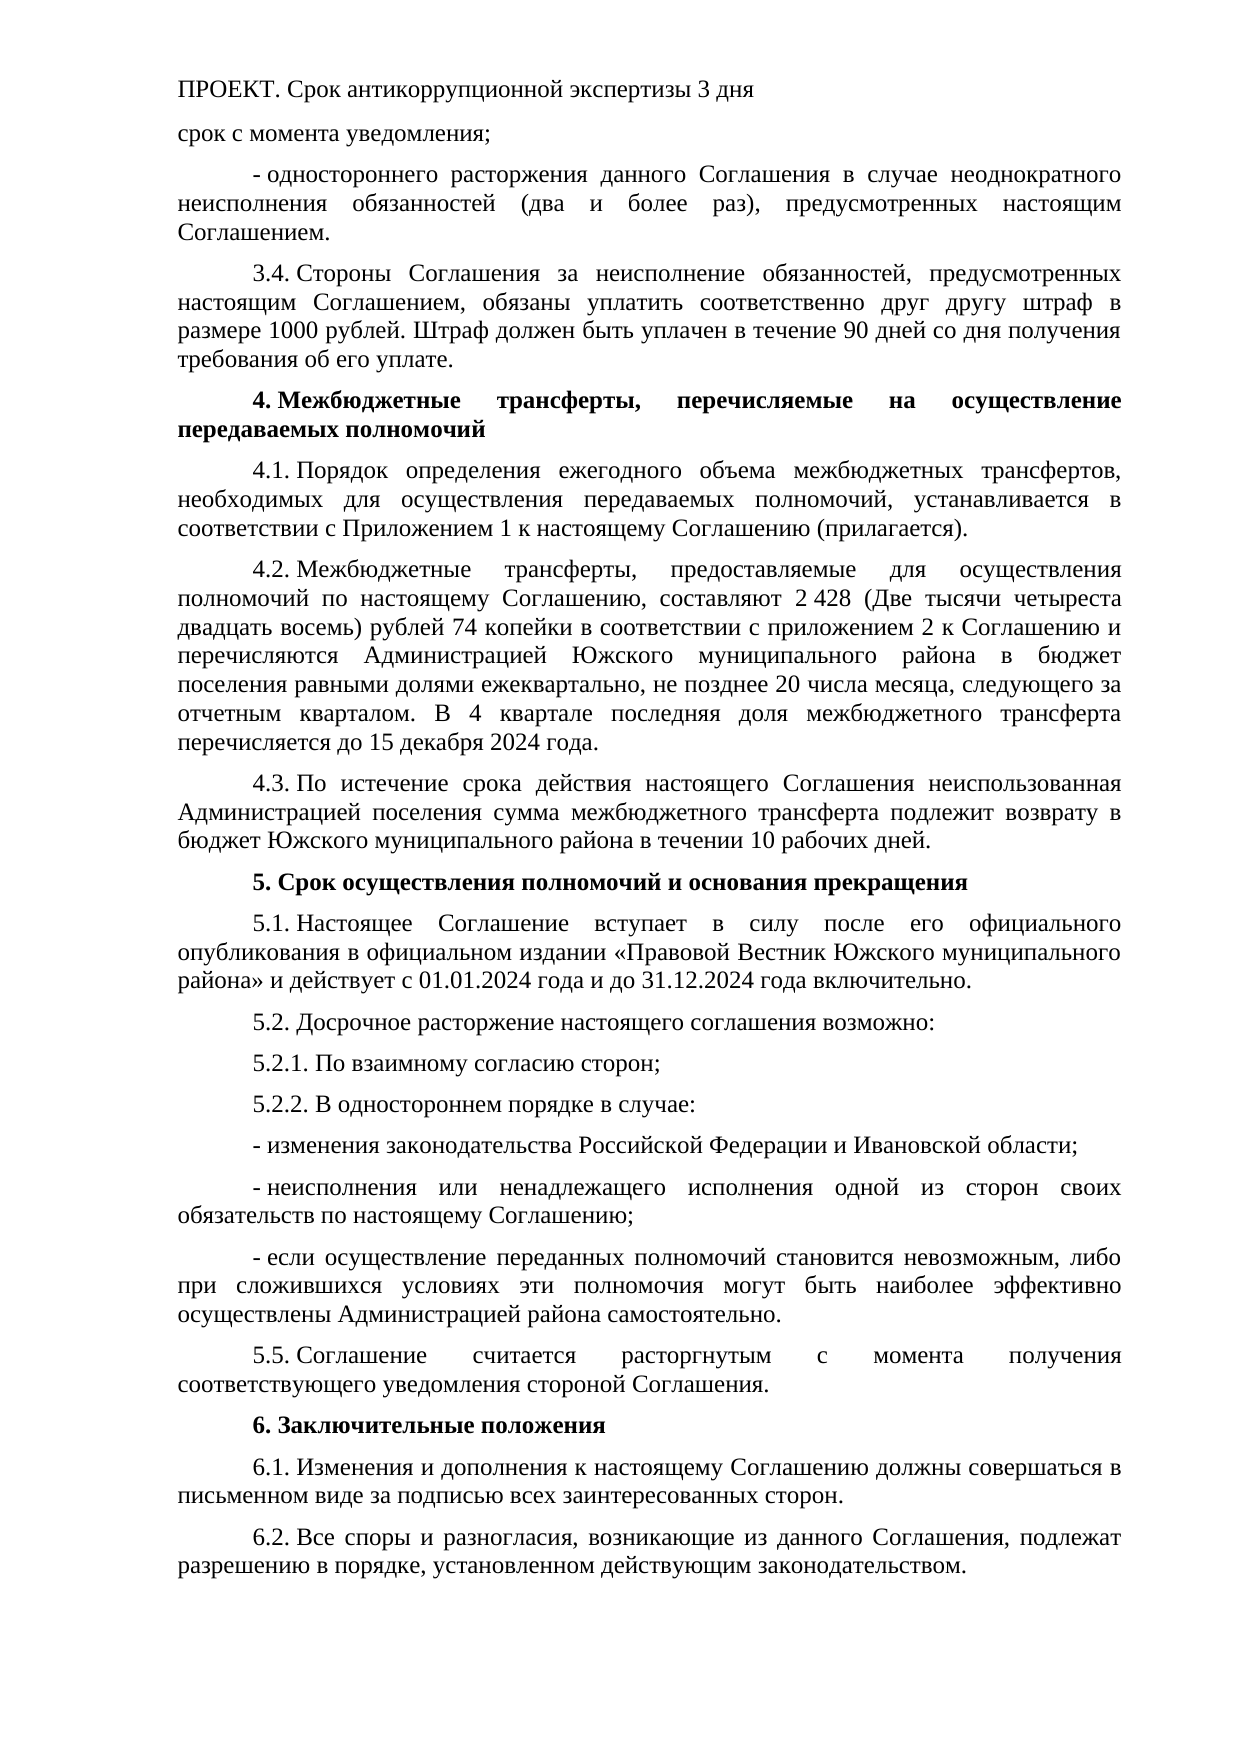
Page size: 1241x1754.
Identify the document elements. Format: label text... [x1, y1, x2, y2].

text 5.5. Соглашение считается расторгнутым с момента получения соответствующего уведомления стороной Соглашения. [177, 1341, 1122, 1398]
text 3.4. Стороны Соглашения за неисполнение обязанностей, предусмотренных настоящим Соглашением, обязаны уплатить соответственно друг другу штраф в размере 1000 рублей. Штраф должен быть уплачен в течение 90 дней со дня получения требования об его уплате. [177, 258, 1122, 373]
text 5.1. Настоящее Соглашение вступает в силу после его официального опубликования в официальном издании «Правовой Вестник Южского муниципального района» и действует с 01.01.2024 года и до 31.12.2024 года включительно. [177, 908, 1122, 994]
text 5. Срок осуществления полномочий и основания прекращения [177, 867, 1122, 896]
text 6. Заключительные положения [177, 1411, 1122, 1439]
text 4.1. Порядок определения ежегодного объема межбюджетных трансфертов, необходимых для осуществления передаваемых полномочий, устанавливается в соответствии с Приложением 1 к настоящему Соглашению (прилагается). [177, 456, 1122, 542]
text - неисполнения или ненадлежащего исполнения одной из сторон своих обязательств по настоящему Соглашению; [177, 1172, 1122, 1229]
text 4.3. По истечение срока действия настоящего Соглашения неиспользованная Администрацией поселения сумма межбюджетного трансферта подлежит возврату в бюджет Южского муниципального района в течении 10 рабочих дней. [177, 768, 1122, 854]
text 6.1. Изменения и дополнения к настоящему Соглашению должны совершаться в письменном виде за подписью всех заинтересованных сторон. [177, 1452, 1122, 1509]
text 4. Межбюджетные трансферты, перечисляемые на осуществление передаваемых полномочий [177, 386, 1122, 443]
text 5.2.2. В одностороннем порядке в случае: [177, 1089, 1122, 1118]
text - изменения законодательства Российской Федерации и Ивановской области; [177, 1131, 1122, 1159]
text - если осуществление переданных полномочий становится невозможным, либо при сложившихся условиях эти полномочия могут быть наиболее эффективно осуществлены Администрацией района самостоятельно. [177, 1242, 1122, 1328]
text - одностороннего расторжения данного Соглашения в случае неоднократного неисполнения обязанностей (два и более раз), предусмотренных настоящим Соглашением. [177, 159, 1122, 246]
text 4.2. Межбюджетные трансферты, предоставляемые для осуществления полномочий по настоящему Соглашению, составляют 2 428 (Две тысячи четыреста двадцать восемь) рублей 74 копейки в соответствии с приложением 2 к Соглашению и перечисляются Администрацией Южского муниципального района в бюджет поселения равными долями ежеквартально, не позднее 20 числа месяца, следующего за отчетным кварталом. В 4 квартале последняя доля межбюджетного трансферта перечисляется до 15 декабря 2024 года. [177, 554, 1122, 756]
text 6.2. Все споры и разногласия, возникающие из данного Соглашения, подлежат разрешению в порядке, установленном действующим законодательством. [177, 1522, 1122, 1579]
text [177, 118, 1122, 147]
text 5.2.1. По взаимному согласию сторон; [177, 1048, 1122, 1077]
text 5.2. Досрочное расторжение настоящего соглашения возможно: [177, 1007, 1122, 1036]
